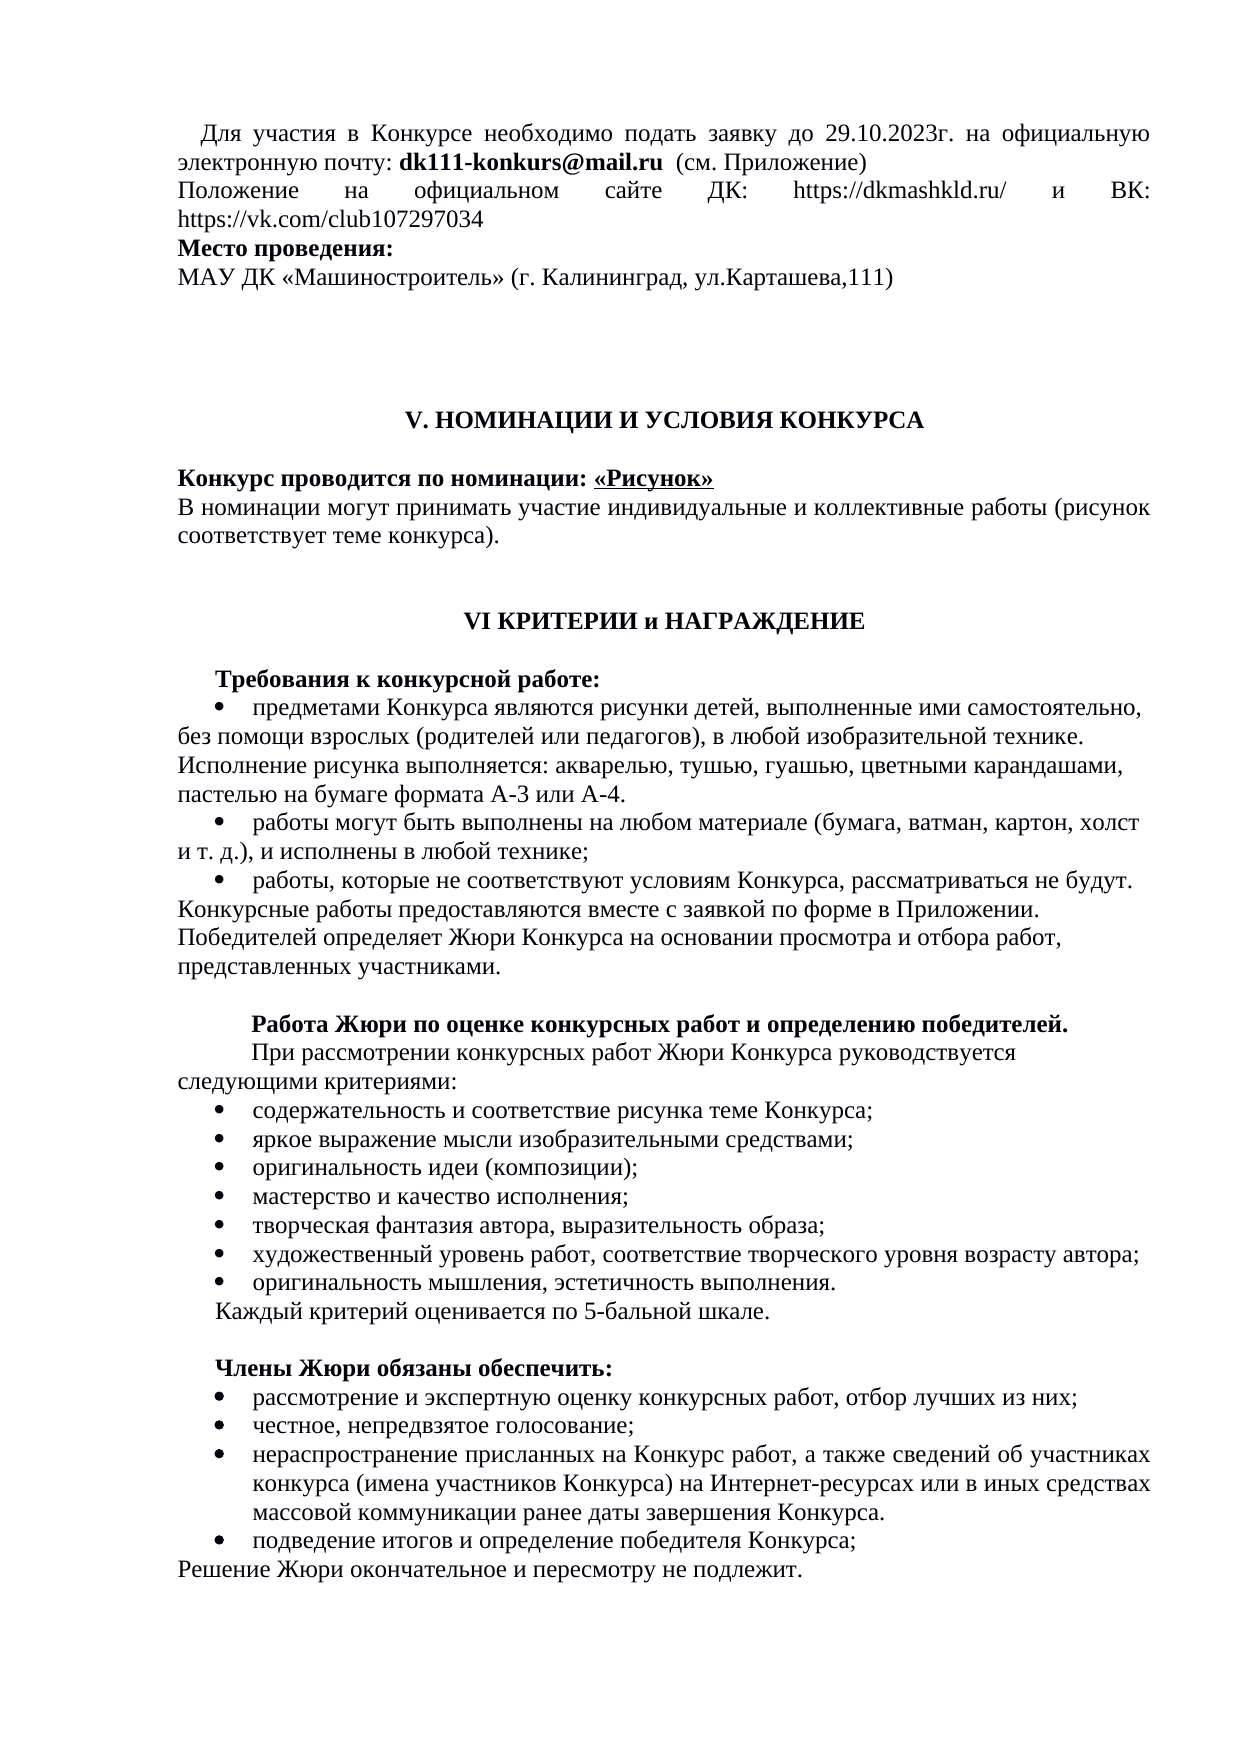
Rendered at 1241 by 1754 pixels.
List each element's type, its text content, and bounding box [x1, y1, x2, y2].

text Решение Жюри окончательное и пересмотру не подлежит. [177, 1554, 1152, 1583]
text Победителей определяет Жюри Конкурса на основании просмотра и отбора работ, [177, 922, 1152, 951]
text и т. д.), и исполнены в любой технике; [177, 836, 1152, 865]
text VI КРИТЕРИИ и НАГРАЖДЕНИЕ [177, 606, 1152, 635]
text Члены Жюри обязаны обеспечить: [177, 1353, 1152, 1382]
text Положение на официальном сайте ДК: https://dkmashkld.ru/ и ВК: https://vk.com/club107297034 [177, 176, 1152, 233]
list предметами Конкурса являются рисунки детей, выполненные ими самостоятельно, [215, 692, 1152, 721]
text Работа Жюри по оценке конкурсных работ и определению победителей. [177, 1009, 1152, 1037]
text без помощи взрослых (родителей или педагогов), в любой изобразительной технике. [177, 721, 1152, 750]
list творческая фантазия автора, выразительность образа; [215, 1210, 1152, 1239]
list оригинальность мышления, эстетичность выполнения. [215, 1267, 1152, 1296]
list мастерство и качество исполнения; [215, 1181, 1152, 1210]
text V. НОМИНАЦИИ И УСЛОВИЯ КОНКУРСА [177, 406, 1152, 434]
text МАУ ДК «Машиностроитель» (г. Калининград, ул.Карташева,111) [177, 262, 1152, 291]
list работы, которые не соответствуют условиям Конкурса, рассматриваться не будут. [215, 865, 1152, 894]
text При рассмотрении конкурсных работ Жюри Конкурса руководствуется [177, 1037, 1152, 1066]
text В номинации могут принимать участие индивидуальные и коллективные работы (рисунок соответствует теме конкурса). [177, 492, 1152, 549]
list яркое выражение мысли изобразительными средствами; [215, 1124, 1152, 1152]
list нераспространение присланных на Конкурс работ, а также сведений об участниках конкурса (имена участников Конкурса) на Интернет-ресурсах или в иных средствах массовой коммуникации ранее даты завершения Конкурса. [215, 1439, 1152, 1525]
list оригинальность идеи (композиции); [215, 1152, 1152, 1181]
text следующими критериями: [177, 1066, 1152, 1095]
text Конкурсные работы предоставляются вместе с заявкой по форме в Приложении. [177, 894, 1152, 922]
text Для участия в Конкурсе необходимо подать заявку до 29.10.2023г. на официальную электронную почту: dk111-konkurs@mail.ru (см. Приложение) [177, 118, 1152, 176]
text Место проведения: [177, 233, 1152, 262]
list подведение итогов и определение победителя Конкурса; [215, 1525, 1152, 1554]
list содержательность и соответствие рисунка теме Конкурса; [215, 1095, 1152, 1124]
text пастелью на бумаге формата А-3 или А-4. [177, 779, 1152, 807]
text Исполнение рисунка выполняется: акварелью, тушью, гуашью, цветными карандашами, [177, 750, 1152, 779]
list честное, непредвзятое голосование; [215, 1410, 1152, 1439]
text Каждый критерий оценивается по 5-бальной шкале. [177, 1296, 1152, 1325]
text Конкурс проводится по номинации: «Рисунок» [177, 463, 1152, 492]
list рассмотрение и экспертную оценку конкурсных работ, отбор лучших из них; [215, 1382, 1152, 1410]
list художественный уровень работ, соответствие творческого уровня возрасту автора; [215, 1239, 1152, 1267]
list работы могут быть выполнены на любом материале (бумага, ватман, картон, холст [215, 807, 1152, 836]
text Требования к конкурсной работе: [177, 664, 1152, 692]
text представленных участниками. [177, 951, 1152, 980]
